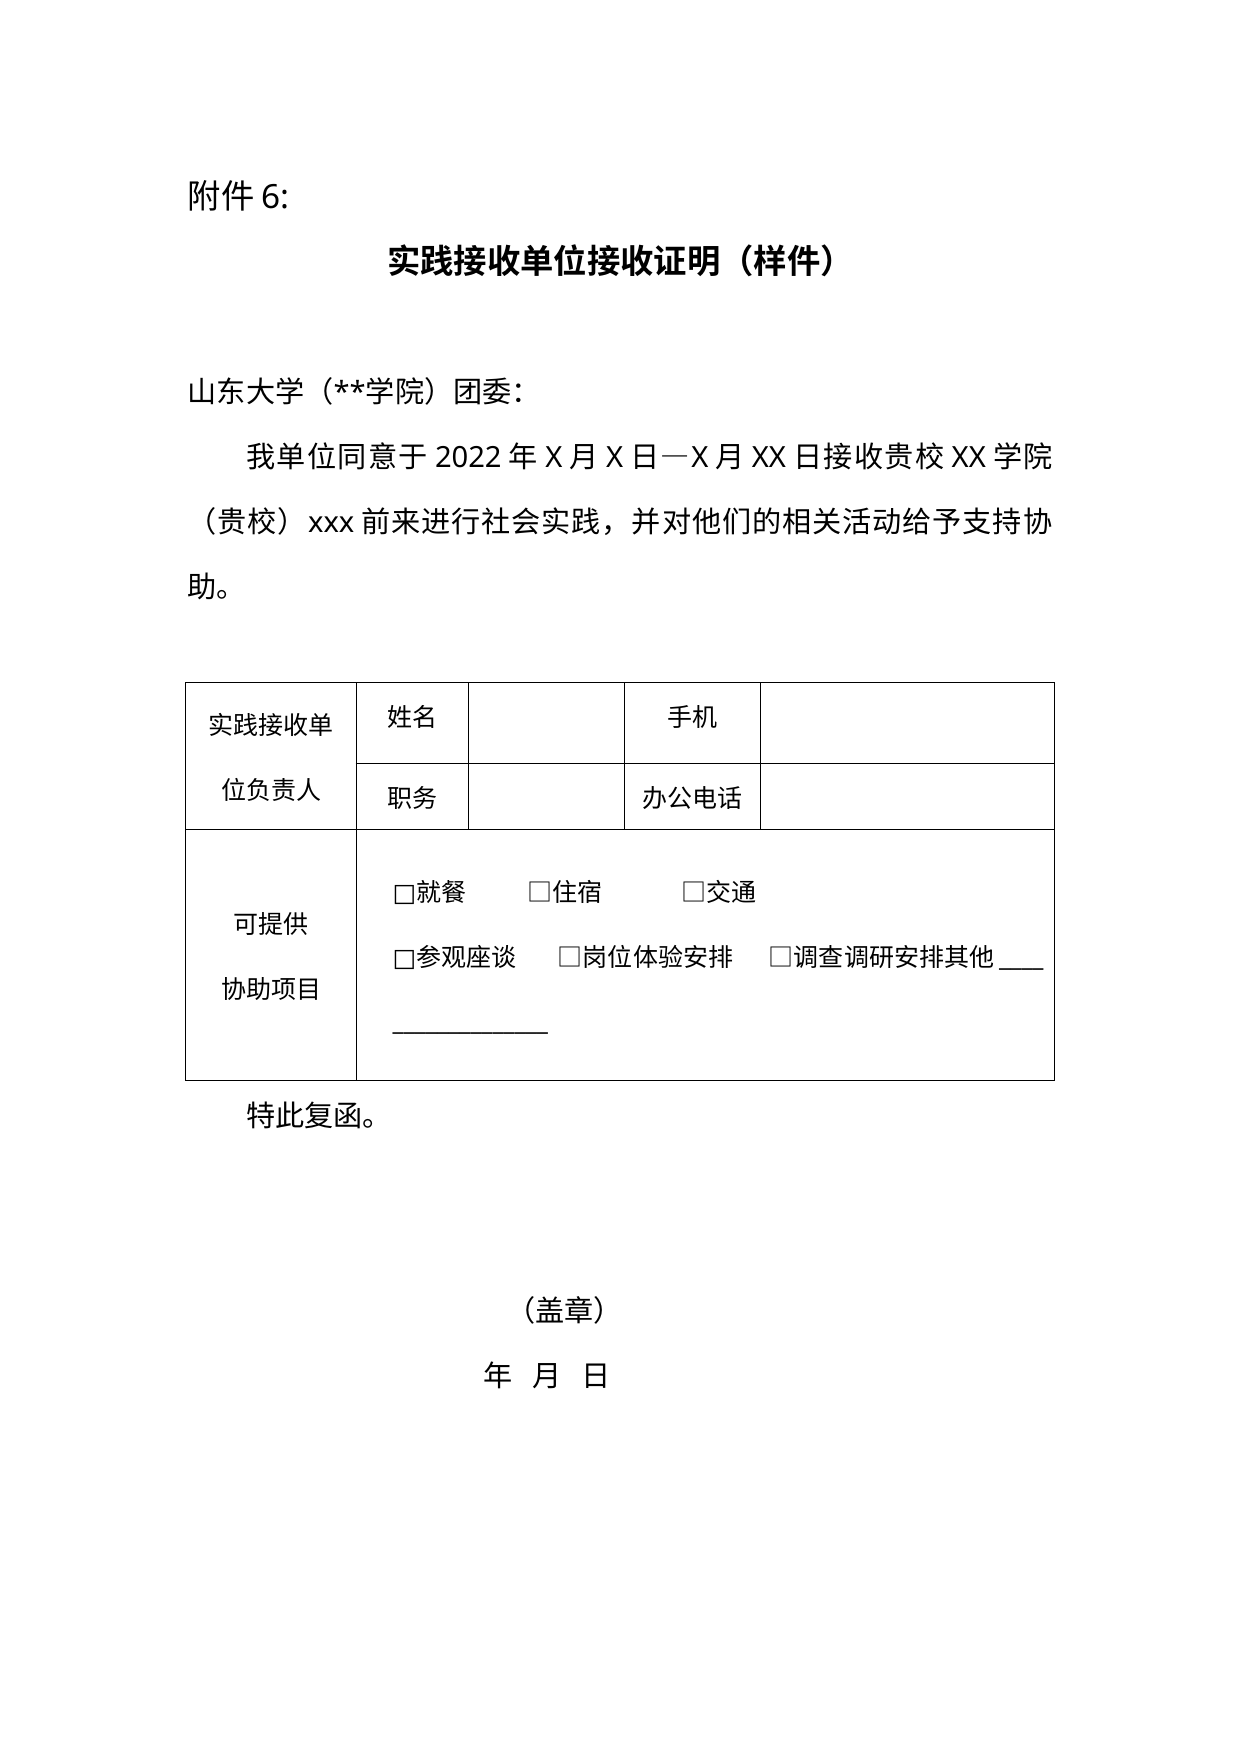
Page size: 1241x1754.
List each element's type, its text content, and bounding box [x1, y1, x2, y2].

table_cell [761, 764, 1054, 829]
text 实践接收单位接收证明（样件） [187, 227, 1053, 292]
table_cell 职务 [357, 764, 468, 829]
table_cell [469, 764, 624, 829]
text 山东大学（**学院）团委： [187, 357, 1053, 422]
table_cell □就餐 □住宿 □交通 □参观座谈 □岗位体验安排 □调查调研安排其他__________________ [357, 830, 1054, 1080]
table_cell 可提供 协助项目 [186, 830, 356, 1080]
table_header [761, 683, 1054, 763]
table_header 姓名 [357, 683, 468, 763]
table_header [469, 683, 624, 763]
table_header 实践接收单位负责人 [186, 683, 356, 829]
text （盖章） [187, 1276, 1053, 1341]
text 年 月 日 [187, 1341, 1053, 1406]
text 特此复函。 [187, 1081, 1053, 1146]
table_cell 办公电话 [625, 764, 760, 829]
text 附件6: [187, 162, 1053, 227]
text 我单位同意于2022年X月X日—X月XX日接收贵校XX学院（贵校）xxx前来进行社会实践，并对他们的相关活动给予支持协助。 [187, 422, 1053, 617]
table_header 手机 [625, 683, 760, 763]
